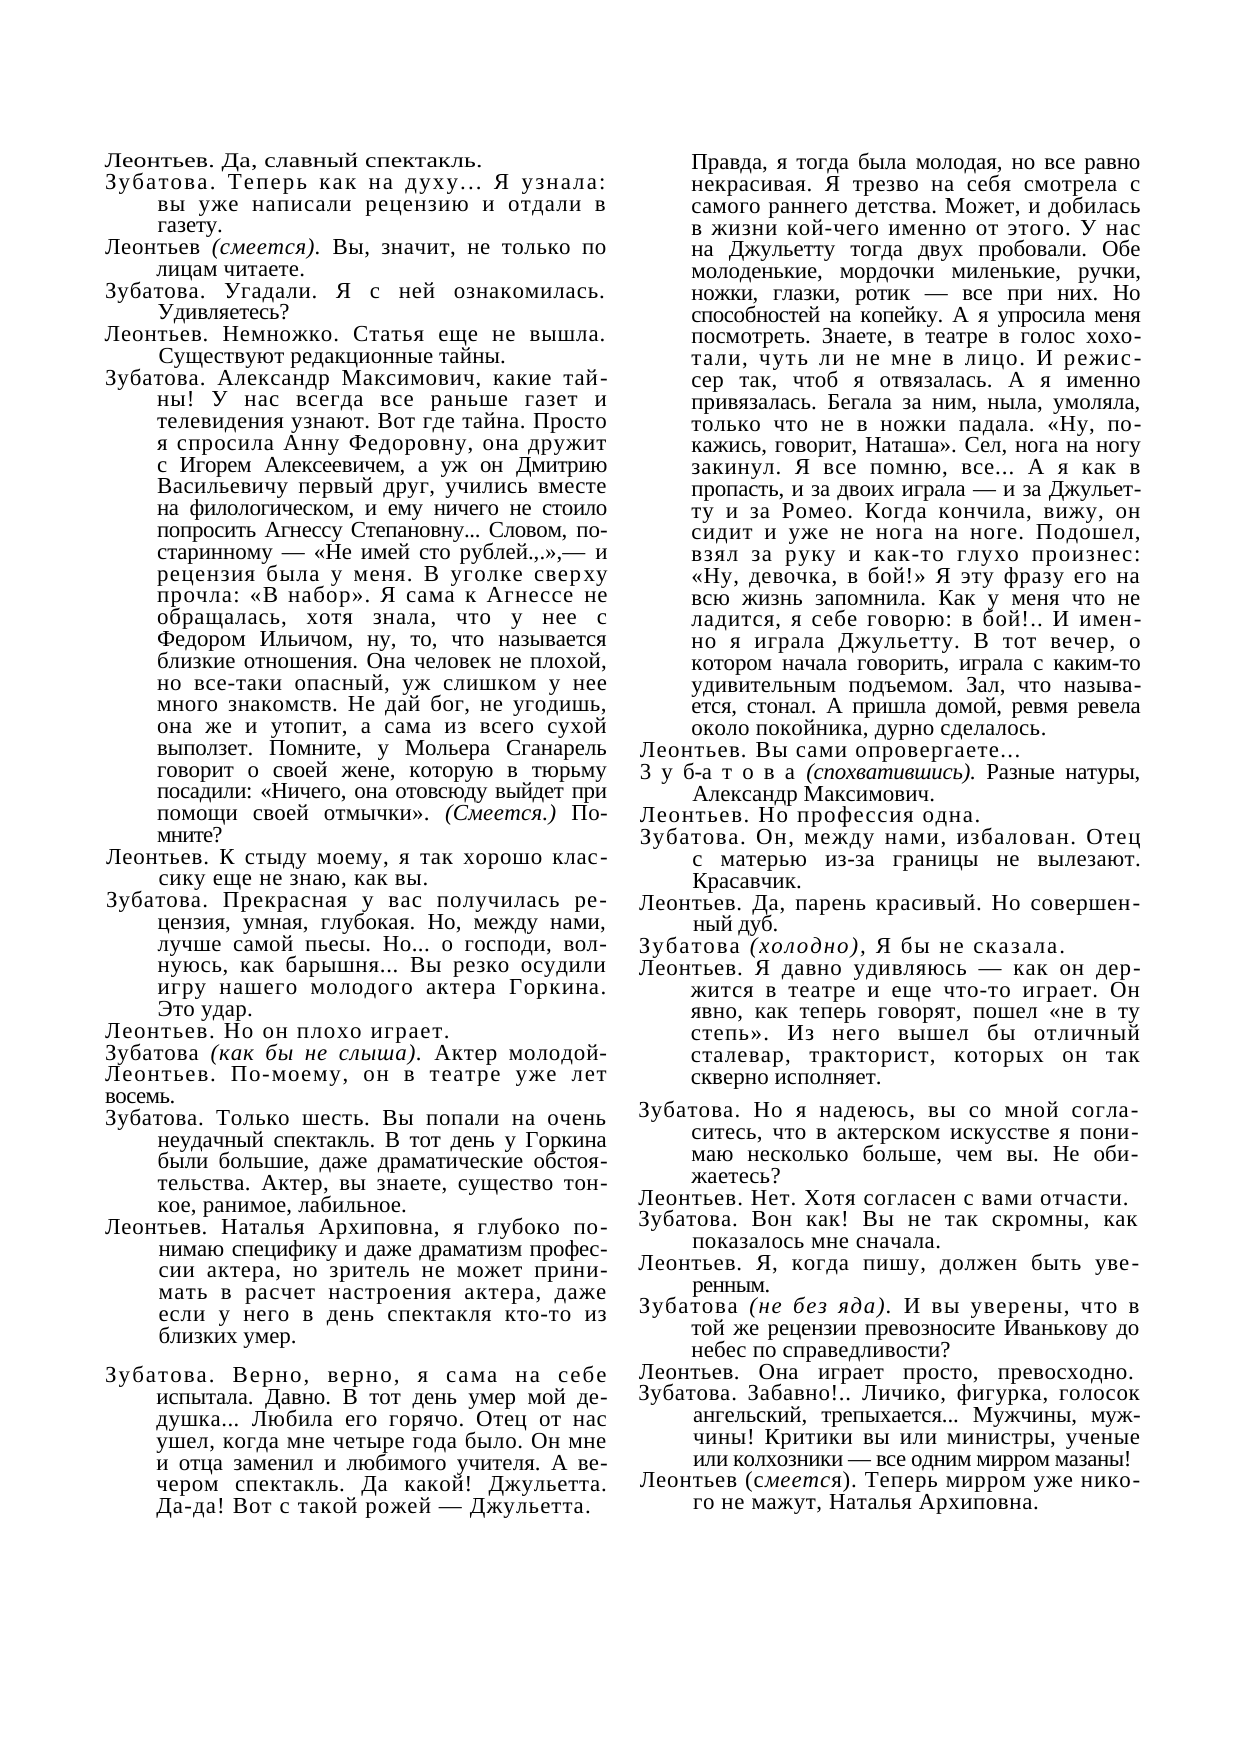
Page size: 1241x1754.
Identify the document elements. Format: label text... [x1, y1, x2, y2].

text 3 у б-а т о в а (спохватившись). Разные натуры, Александр Максимович. [639, 762, 1141, 805]
text Правда, я тогда была молодая, но все равно некрасивая. Я трезво на себя смотрела с самого раннего детства. Может, и добилась в жизни кой-чего именно от этого. У нас на Джульетту тогда двух пробовали. Обе молоденькие, мордочки миленькие, ручки, ножки, глазки, ротик — все при них. Но способностей на копейку. А я упросила меня посмотреть. Знаете, в театре в голос хохотали, чуть ли не мне в лицо. И режиссер так, чтоб я отвязалась. А я именно привязалась. Бегала за ним, ныла, умоляла, только что не в ножки падала. «Ну, покажись, говорит, Наташа». Сел, нога на ногу закинул. Я все помню, все... А я как в пропасть, и за двоих играла — и за Джульетту и за Ромео. Когда кончила, вижу, он сидит и уже не нога на ноге. Подошел, взял за руку и как-то глухо произнес: «Ну, девочка, в бой!» Я эту фразу его на всю жизнь запомнила. Как у меня что не ладится, я себе говорю: в бой!.. И именно я играла Джульетту. В тот вечер, о котором начала говорить, играла с каким-то удивительным подъемом. Зал, что называется, стонал. А пришла домой, ревмя ревела около покойника, дурно сделалось. [691, 152, 1141, 740]
text Зубатова (холодно), Я бы не сказала. [639, 936, 1141, 958]
text Леонтьев. Вы сами опровергаете... [639, 740, 1141, 762]
text Леонтьев. К стыду моему, я так хорошо классику еще не знаю, как вы. [106, 847, 607, 890]
text Леонтьев. Но он плохо играет. [105, 1021, 607, 1043]
text Леонтьев. Да, славный спектакль. [104, 150, 607, 172]
text Зубатова. Только шесть. Вы попали на очень неудачный спектакль. В тот день у Горкина были большие, даже драматические обстоятельства. Актер, вы знаете, существо тонкое, ранимое, лабильное. [105, 1108, 607, 1217]
text Леонтьев. Нет. Хотя согласен с вами отчасти. [638, 1187, 1141, 1209]
text Леонтьев. Немножко. Статья еще не вышла. Существуют редакционные тайны. [104, 324, 606, 368]
text Зубатова. Теперь как на духу... Я узнала: вы уже написали рецензию и отдали в газету. [105, 172, 607, 237]
text Зубатова. Вон как! Вы не так скромны, как показалось мне сначала. [638, 1209, 1139, 1253]
text Леонтьев (смеется). Теперь мирром уже никого не мажут, Наталья Архиповна. [639, 1471, 1140, 1514]
text Леонтьев. Я давно удивляюсь — как он держится в театре и еще что-то играет. Он явно, как теперь говорят, пошел «не в ту степь». Из него вышел бы отличный сталевар, тракторист, которых он так скверно исполняет. [639, 958, 1141, 1088]
text Зубатова. Угадали. Я с ней ознакомилась. Удивляетесь? [105, 281, 606, 324]
text Леонтьев (смеется). Вы, значит, не только по лицам читаете. [105, 237, 607, 281]
text Леонтьев. Наталья Архиповна, я глубоко понимаю специфику и даже драматизм профессии актера, но зритель не может принимать в расчет настроения актера, даже если у него в день спектакля кто-то из близких умер. [105, 1217, 607, 1347]
text Леонтьев. Я, когда пишу, должен быть уверенным. [638, 1253, 1139, 1296]
text Зубатова. Он, между нами, избалован. Отец с матерью из-за границы не вылезают. Красавчик. [639, 827, 1141, 892]
text Леонтьев. Она играет просто, превосходно. [639, 1362, 1141, 1383]
text Леонтьев. Да, парень красивый. Но совершенный дуб. [639, 892, 1140, 936]
text Зубатова. Верно, верно, я сама на себе испытала. Давно. В тот день умер мой дедушка... Любила его горячо. Отец от нас ушел, когда мне четыре года было. Он мне и отца заменил и любимого учителя. А вечером спектакль. Да какой! Джульетта. Да-да! Вот с такой рожей — Джульетта. [105, 1365, 607, 1518]
text Зубатова. Забавно!.. Личико, фигурка, голосок ангельский, трепыхается... Мужчины, мужчины! Критики вы или министры, ученые или колхозники — все одним мирром мазаны! [638, 1383, 1141, 1471]
text Зубатова. Но я надеюсь, вы со мной согласитесь, что в актерском искусстве я понимаю несколько больше, чем вы. Не обижаетесь? [638, 1100, 1138, 1187]
text Зубатова. Александр Максимович, какие тайны! У нас всегда все раньше газет и телевидения узнают. Вот где тайна. Просто я спросила Анну Федоровну, она дружит с Игорем Алексеевичем, а уж он Дмитрию Васильевичу первый друг, учились вместе на филологическом, и ему ничего не стоило попросить Агнессу Степановну... Словом, по-старинному — «Не имей сто рублей.,.»,— и рецензия была у меня. В уголке сверху прочла: «В набор». Я сама к Агнессе не обращалась, хотя знала, что у нее с Федором Ильичом, ну, то, что называется близкие отношения. Она человек не плохой, но все-таки опасный, уж слишком у нее много знакомств. Не дай бог, не угодишь, она же и утопит, а сама из всего сухой выползет. Помните, у Мольера Сганарель говорит о своей жене, которую в тюрьму посадили: «Ничего, она отовсюду выйдет при помощи своей отмычки». (Смеется.) Помните? [105, 368, 607, 847]
text Зубатова (как бы не слыша). Актер молодой-Леонтьев. По-моему, он в театре уже лет восемь. [105, 1043, 607, 1108]
text Зубатова. Прекрасная у вас получилась рецензия, умная, глубокая. Но, между нами, лучше самой пьесы. Но... о господи, волнуюсь, как барышня... Вы резко осудили игру нашего молодого актера Горкина. Это удар. [106, 890, 607, 1021]
text Зубатова (не без яда). И вы уверены, что в той же рецензии превозносите Иванькову до небес по справедливости? [639, 1296, 1140, 1362]
text Леонтьев. Но профессия одна. [639, 805, 1141, 827]
